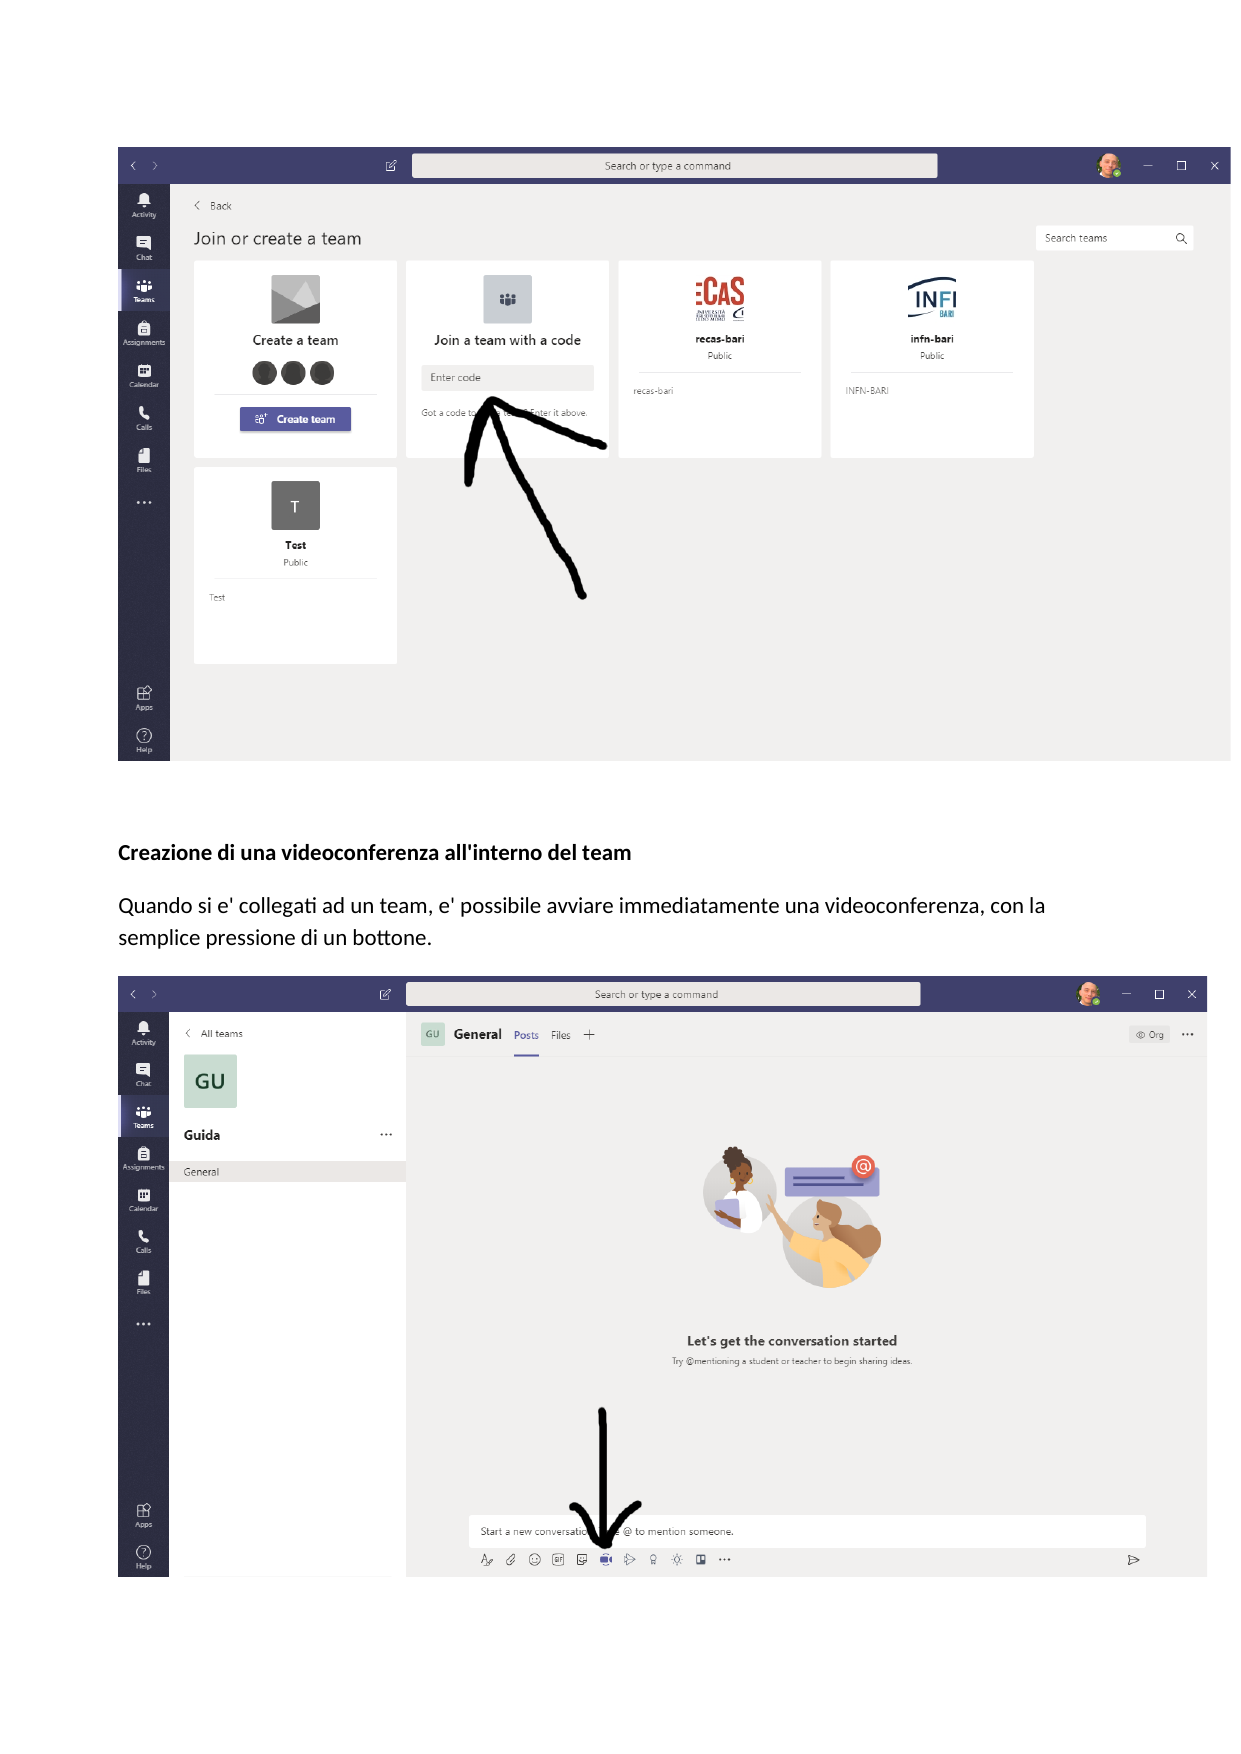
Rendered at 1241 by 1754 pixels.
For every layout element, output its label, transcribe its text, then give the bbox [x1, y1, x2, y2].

picture [118, 147, 1231, 761]
picture [118, 976, 1208, 1577]
text Creazione di una videoconferenza all'interno del team [118, 838, 1122, 866]
text Quando si e' collegati ad un team, e' possibile avviare immediatamente una videoconferenza, con la semplice pressione di un bottone. [118, 891, 1122, 951]
